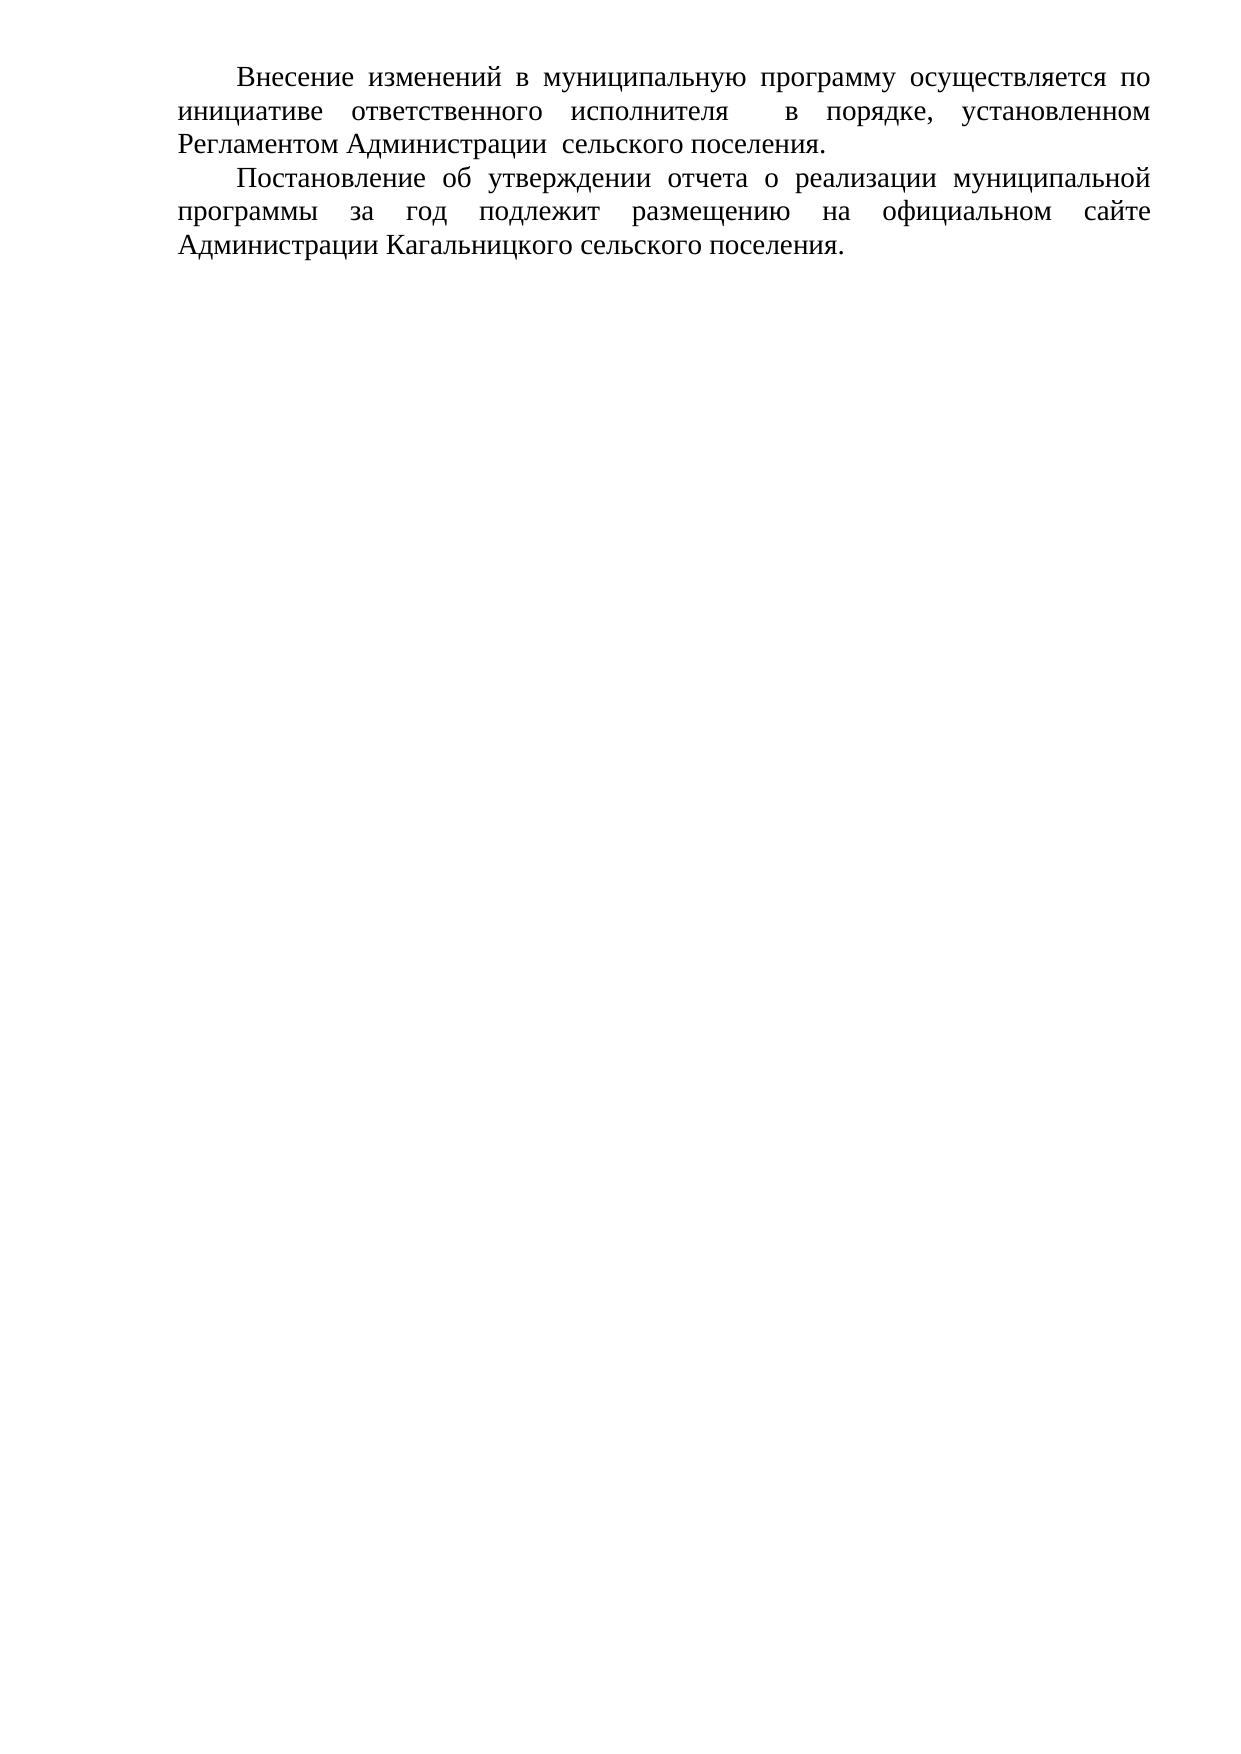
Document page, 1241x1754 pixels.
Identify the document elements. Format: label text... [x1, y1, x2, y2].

text Внесение изменений в муниципальную программу осуществляется по инициативе ответственного исполнителя в порядке, установленном Регламентом Администрации сельского поселения. [177, 59, 1152, 160]
text Постановление об утверждении отчета о реализации муниципальной программы за год подлежит размещению на официальном сайте Администрации Кагальницкого сельского поселения. [177, 160, 1152, 260]
